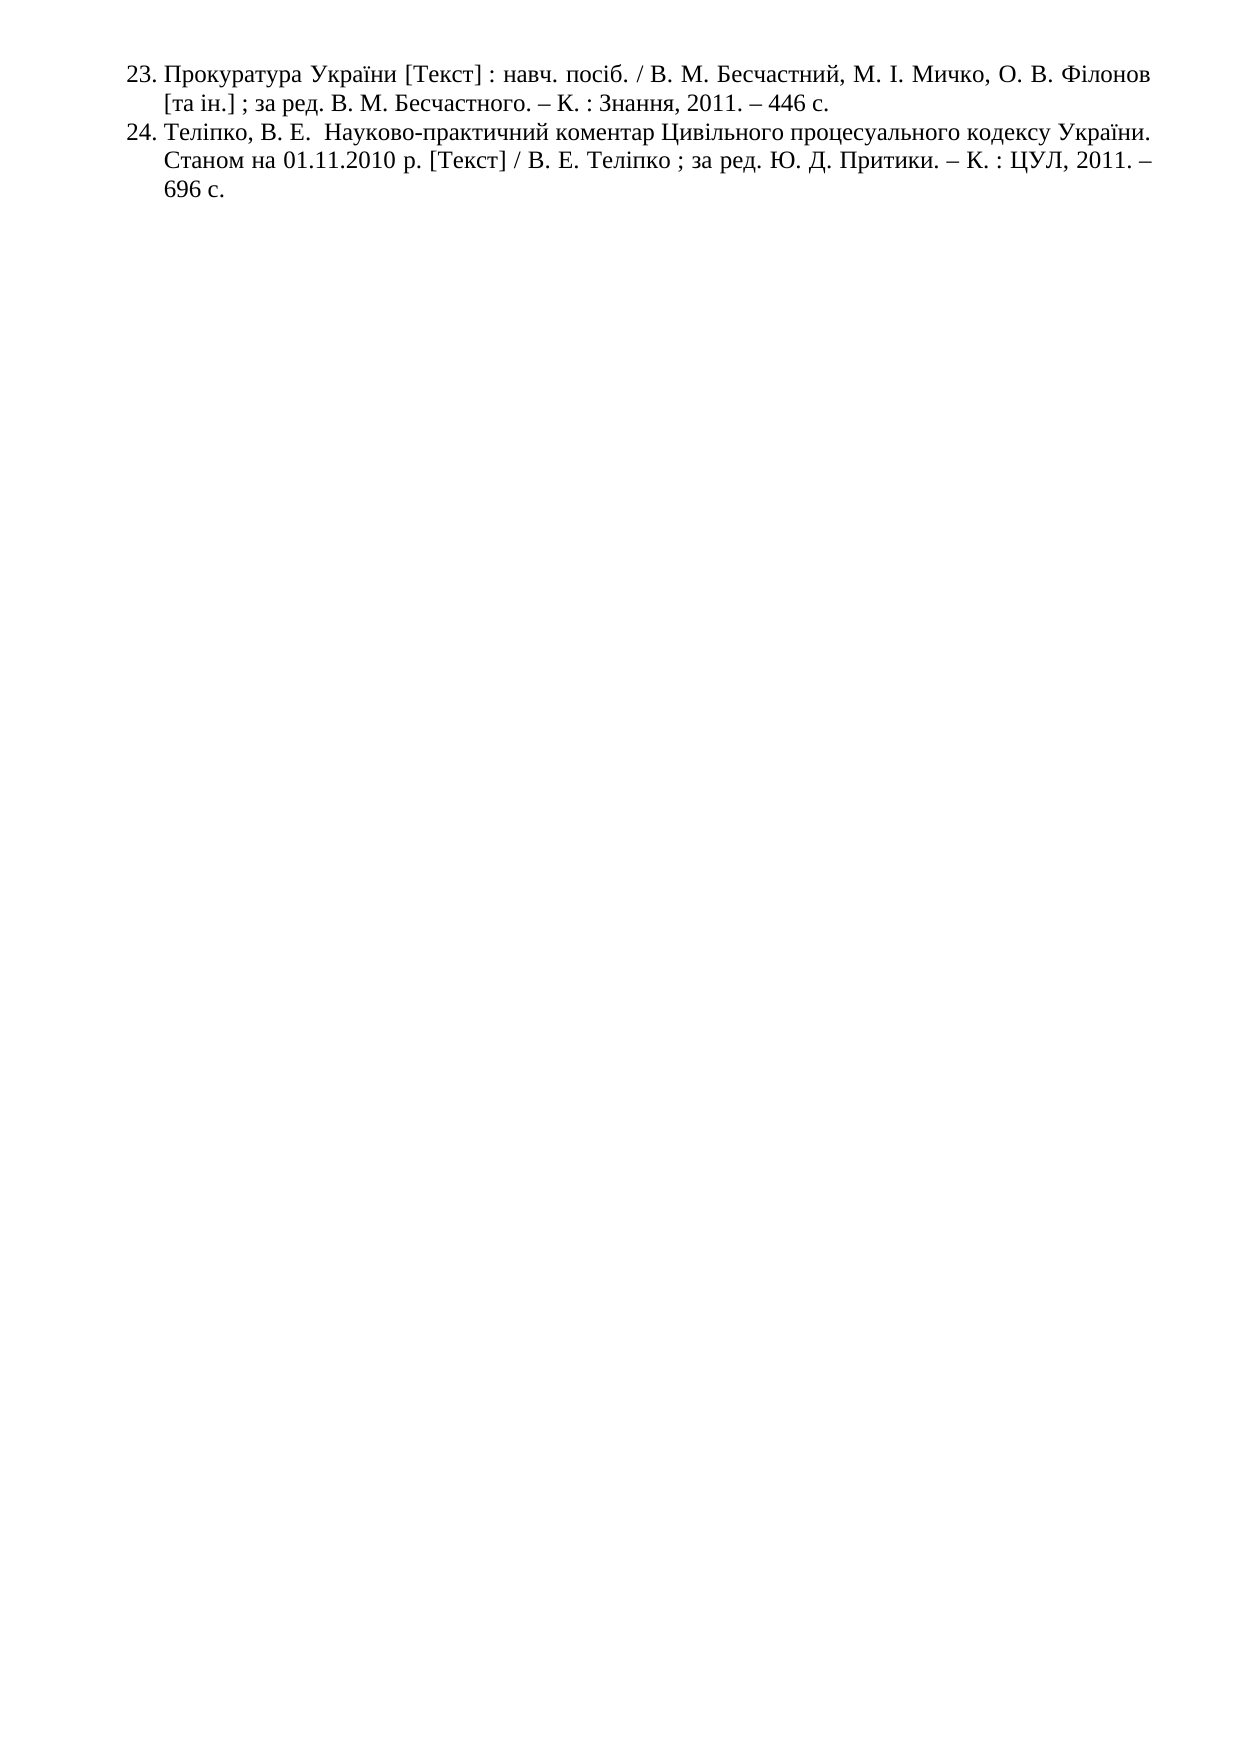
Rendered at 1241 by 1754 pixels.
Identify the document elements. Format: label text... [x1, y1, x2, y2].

list Прокуратура України [Текст] : навч. посіб. / В. М. Бесчастний, М. І. Мичко, О. В. Філонов [та ін.] ; за ред. В. М. Бесчастного. – К. : Знання, 2011. – 446 с. [126, 59, 1152, 117]
list Теліпко, В. Е. Науково-практичний коментар Цивільного процесуального кодексу України. Станом на 01.11.2010 р. [Текст] / В. Е. Теліпко ; за ред. Ю. Д. Притики. – К. : ЦУЛ, 2011. – 696 с. [126, 117, 1152, 203]
